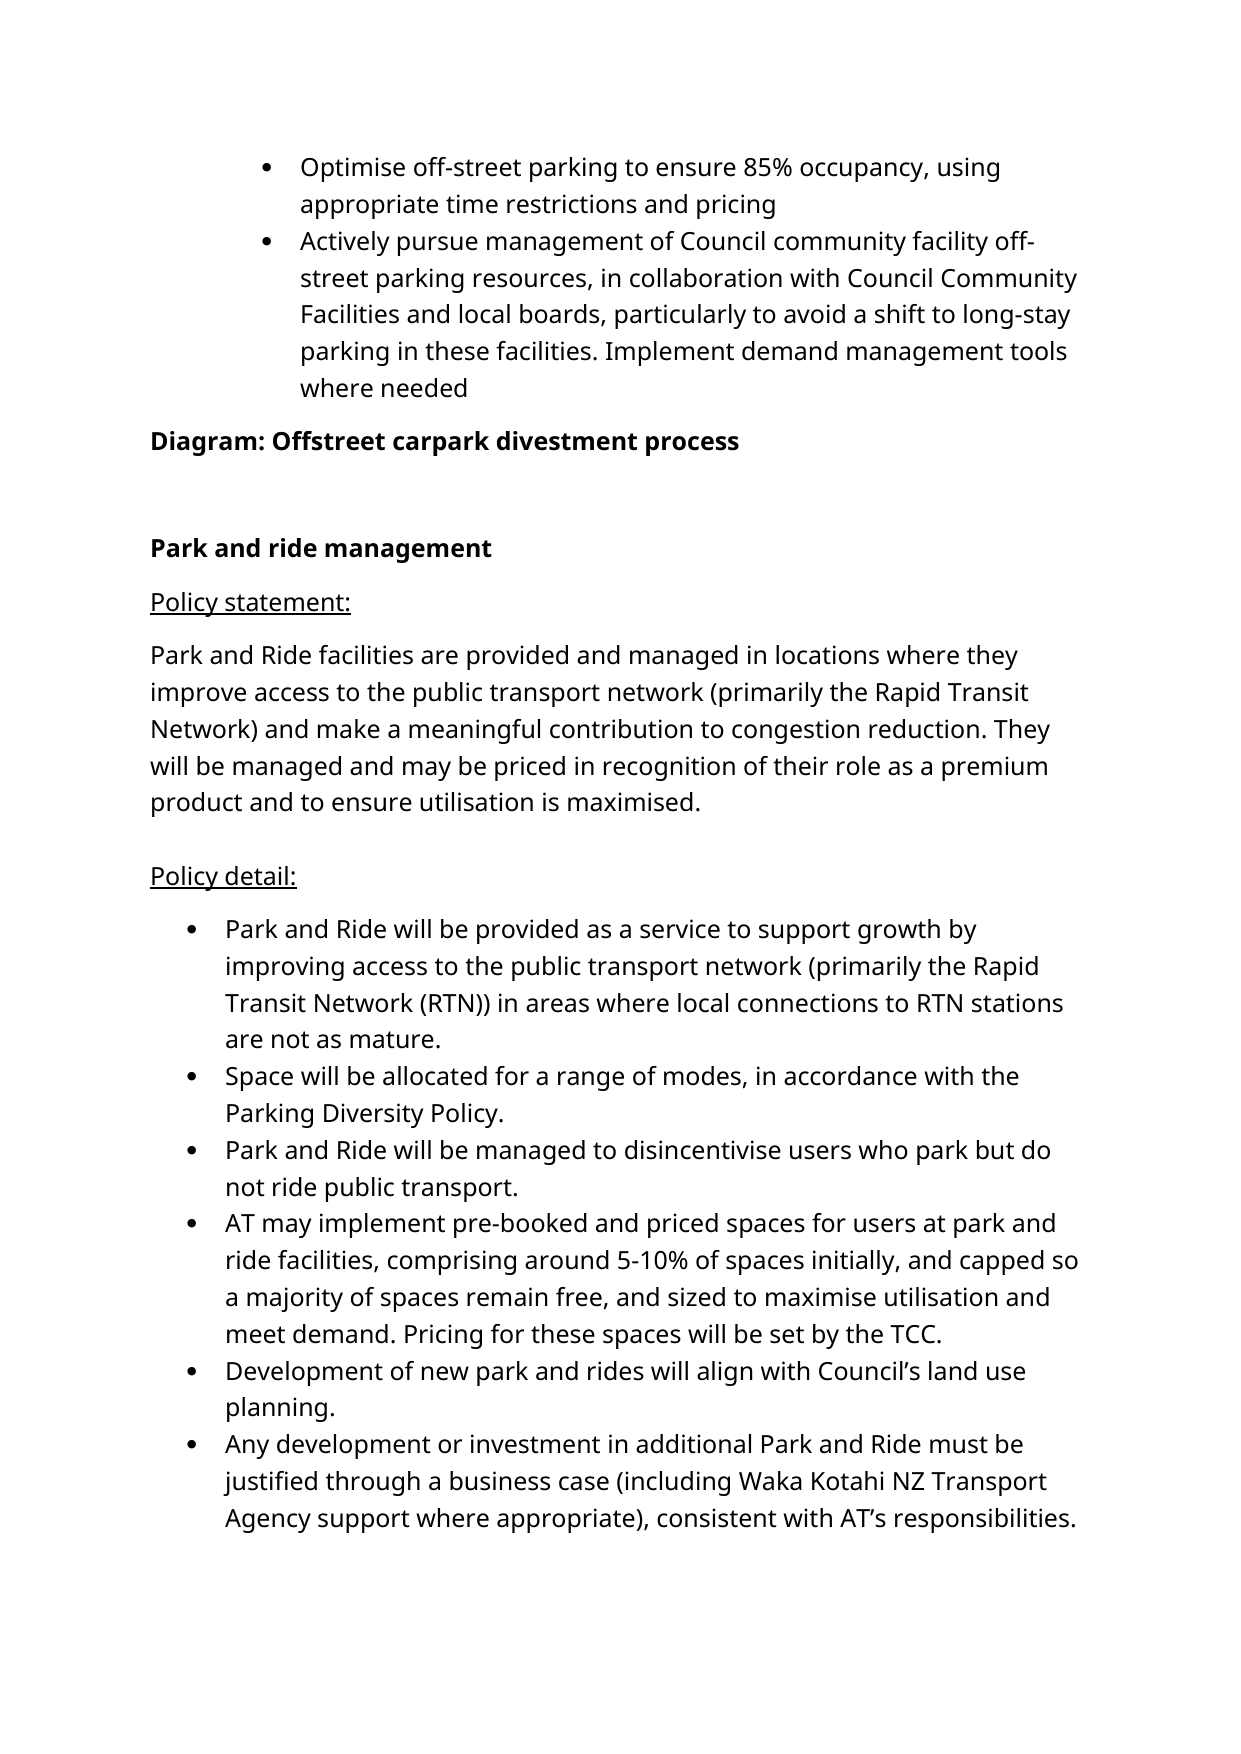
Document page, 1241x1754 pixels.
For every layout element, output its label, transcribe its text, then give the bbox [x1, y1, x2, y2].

text Diagram: Offstreet carpark divestment process [150, 424, 1090, 458]
list Park and Ride will be managed to disincentivise users who park but do not ride public transport. [187, 1132, 1090, 1203]
list Actively pursue management of Council community facility off-street parking resources, in collaboration with Council Community Facilities and local boards, particularly to avoid a shift to long-stay parking in these facilities. Implement demand management tools where needed [262, 223, 1090, 405]
text Park and ride management [150, 531, 1090, 565]
list AT may implement pre-booked and priced spaces for users at park and ride facilities, comprising around 5-10% of spaces initially, and capped so a majority of spaces remain free, and sized to maximise utilisation and meet demand. Pricing for these spaces will be set by the TCC. [187, 1206, 1090, 1350]
list Development of new park and rides will align with Council’s land use planning. [187, 1353, 1090, 1424]
text Policy detail: [150, 858, 1090, 892]
text Park and Ride facilities are provided and managed in locations where they improve access to the public transport network (primarily the Rapid Transit Network) and make a meaningful contribution to congestion reduction. They will be managed and may be priced in recognition of their role as a premium product and to ensure utilisation is maximised. [150, 638, 1090, 819]
list Park and Ride will be provided as a service to support growth by improving access to the public transport network (primarily the Rapid Transit Network (RTN)) in areas where local connections to RTN stations are not as mature. [187, 912, 1090, 1056]
list Space will be allocated for a range of modes, in accordance with the Parking Diversity Policy. [187, 1059, 1090, 1130]
list Any development or investment in additional Park and Ride must be justified through a business case (including Waka Kotahi NZ Transport Agency support where appropriate), consistent with AT’s responsibilities. [187, 1427, 1090, 1534]
text Policy statement: [150, 584, 1090, 618]
list Optimise off-street parking to ensure 85% occupancy, using appropriate time restrictions and pricing [262, 150, 1090, 221]
